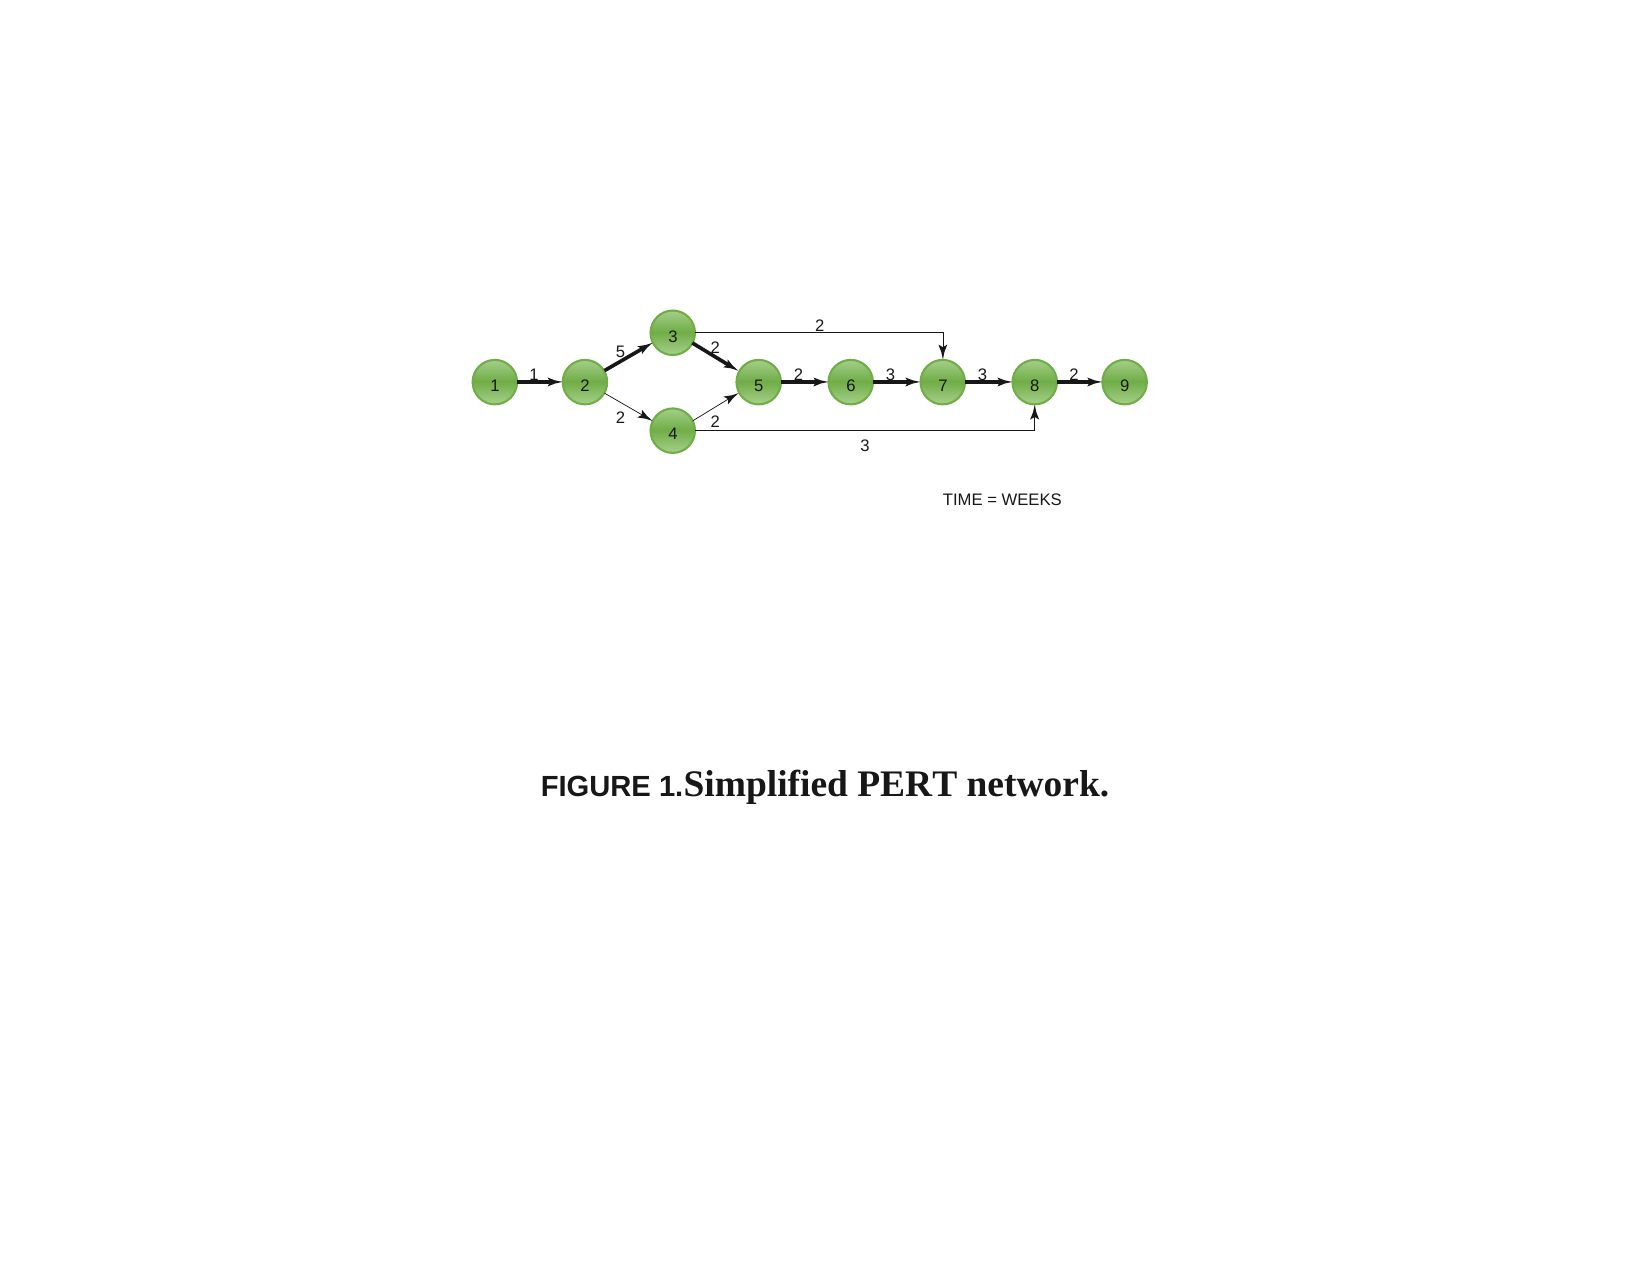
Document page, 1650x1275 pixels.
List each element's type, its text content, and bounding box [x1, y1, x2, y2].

text FIGURE 1. Simplified PERT network. [150, 761, 1500, 804]
